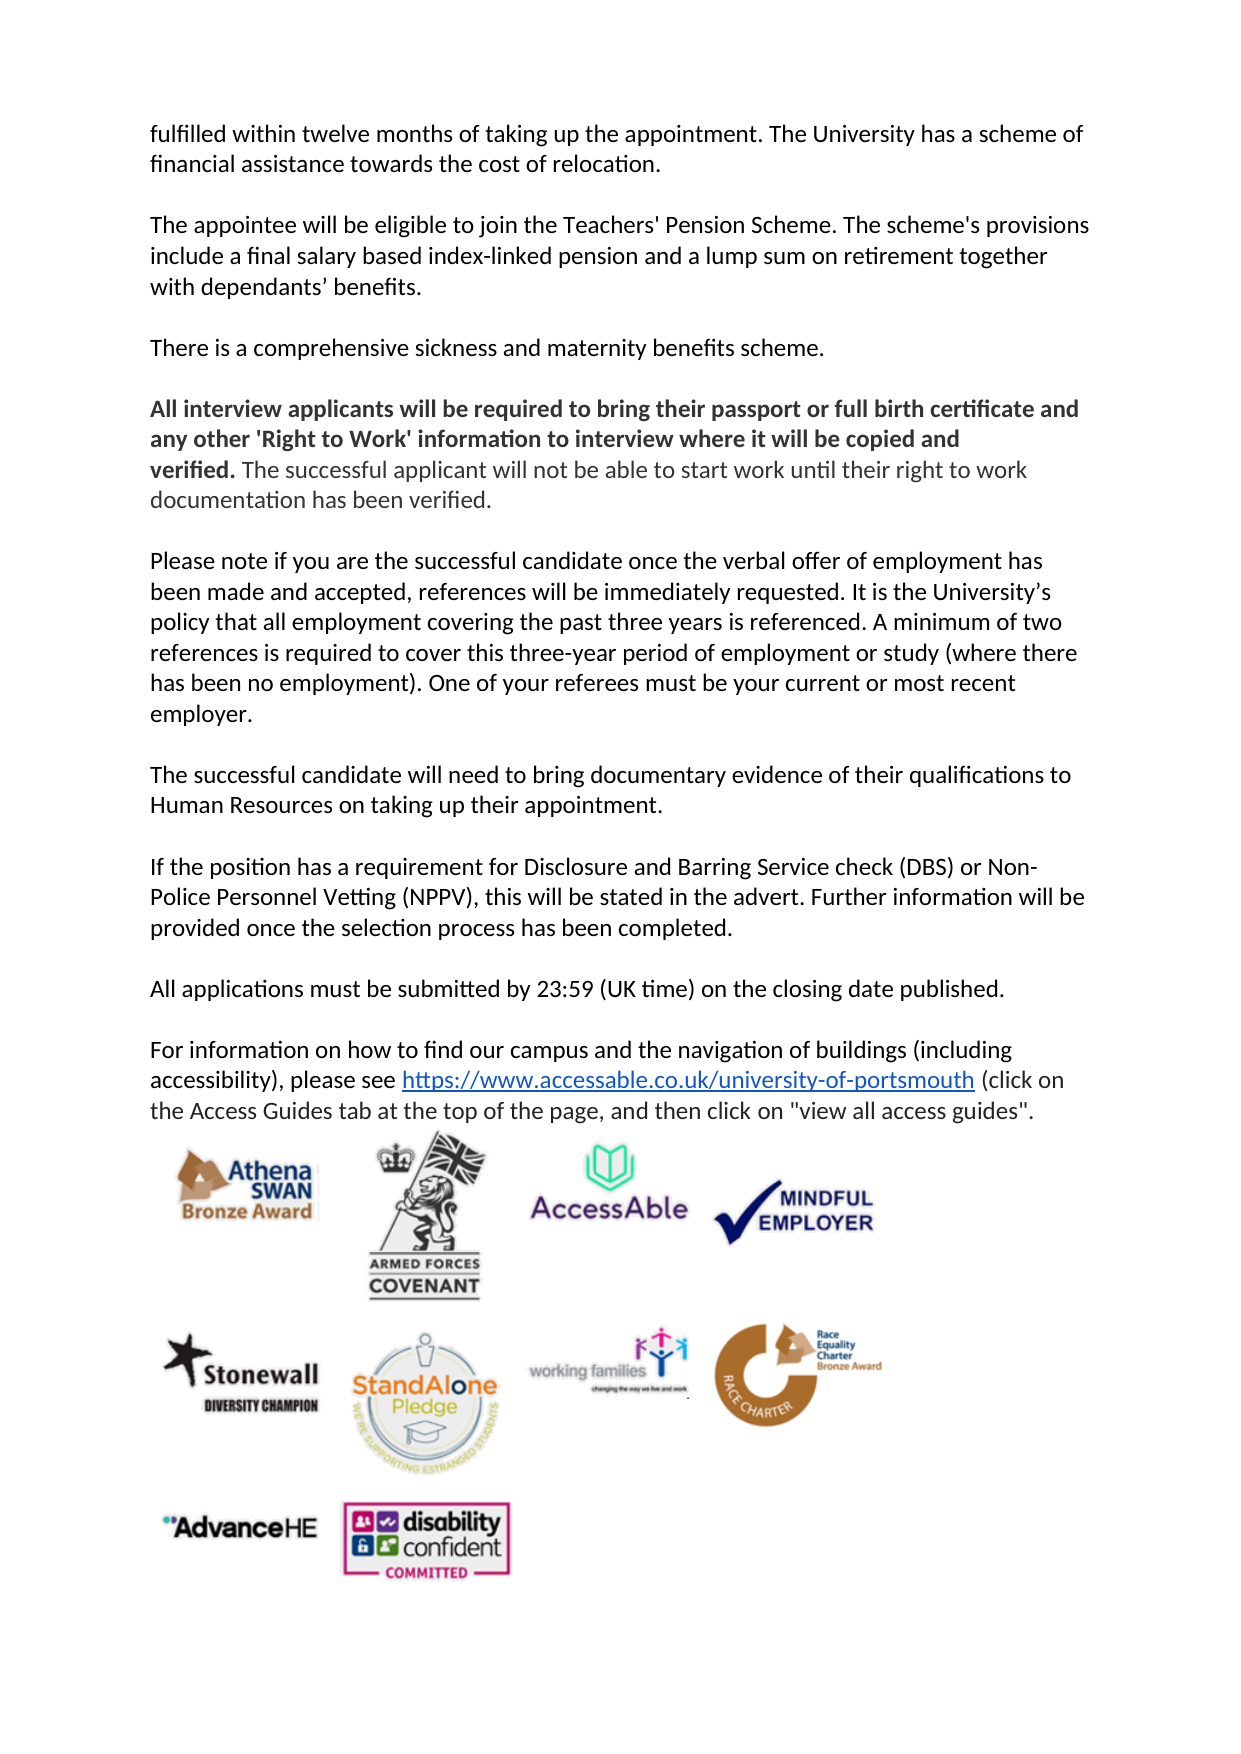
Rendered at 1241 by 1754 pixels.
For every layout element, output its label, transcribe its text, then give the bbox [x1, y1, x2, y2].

text Please note if you are the successful candidate once the verbal offer of employment has been made and accepted, references will be immediately requested. It is the University’s policy that all employment covering the past three years is referenced. A minimum of two references is required to cover this three-year period of employment or study (where there has been no employment). One of your referees must be your current or most recent employer. [150, 545, 1090, 728]
text If the position has a requirement for Disclosure and Barring Service check (DBS) or Non-Police Personnel Vetting (NPPV), this will be stated in the advert. Further information will be provided once the selection process has been completed. [150, 851, 1090, 942]
picture [150, 1125, 907, 1599]
text All applications must be submitted by 23:59 (UK time) on the closing date published. [150, 973, 1090, 1003]
text The successful candidate will need to bring documentary evidence of their qualifications to Human Resources on taking up their appointment. [150, 759, 1090, 820]
text For information on how to find our campus and the navigation of buildings (including accessibility), please see https://www.accessable.co.uk/university-of-portsmouth (click on the Access Guides tab at the top of the page, and then click on "view all access guides". [150, 1034, 1090, 1125]
text All interview applicants will be required to bring their passport or full birth certificate and any other 'Right to Work' information to interview where it will be copied and verified. The successful applicant will not be able to start work until their right to work documentation has been verified. [150, 362, 1090, 515]
text There is a comprehensive sickness and maternity benefits scheme. [150, 332, 1090, 362]
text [150, 118, 1090, 179]
text The appointee will be eligible to join the Teachers' Pension Scheme. The scheme's provisions include a final salary based index-linked pension and a lump sum on retirement together with dependants’ benefits. [150, 210, 1090, 301]
